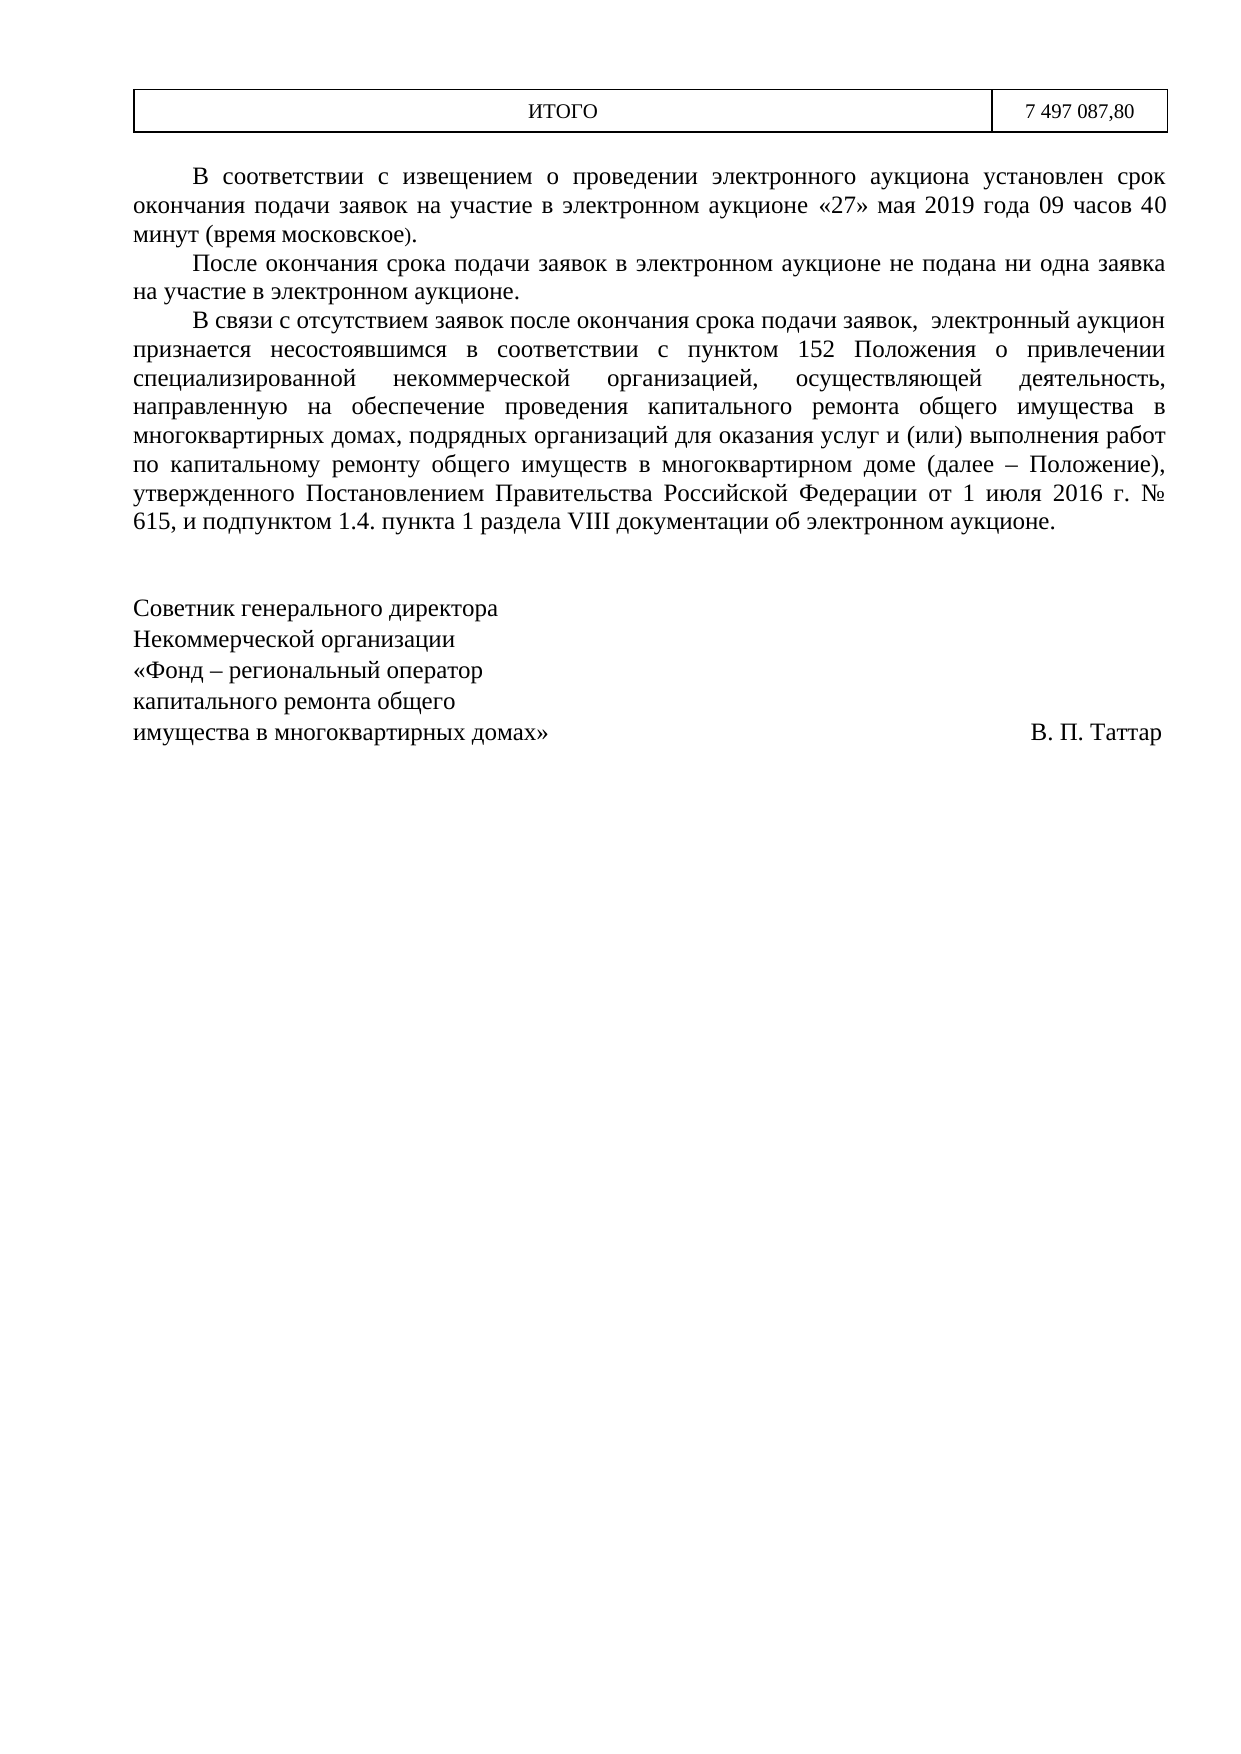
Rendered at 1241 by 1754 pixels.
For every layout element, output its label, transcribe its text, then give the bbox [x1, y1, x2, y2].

text имущества в многоквартирных домах» В. П. Таттар [133, 717, 1167, 746]
table_cell 7 497 087,80 [993, 90, 1167, 131]
text Некоммерческой организации [133, 624, 1167, 652]
list В связи с отсутствием заявок после окончания срока подачи заявок, электронный аукцион признается несостоявшимся в соответствии с пунктом 152 Положения о привлечении специализированной некоммерческой организацией, осуществляющей деятельность, направленную на обеспечение проведения капитального ремонта общего имущества в многоквартирных домах, подрядных организаций для оказания услуг и (или) выполнения работ по капитальному ремонту общего имуществ в многоквартирном доме (далее – Положение), утвержденного Постановлением Правительства Российской Федерации от 1 июля 2016 г. № 615, и подпунктом 1.4. пункта 1 раздела VIII документации об электронном аукционе. [133, 305, 1167, 535]
list После окончания срока подачи заявок в электронном аукционе не подана ни одна заявка на участие в электронном аукционе. [133, 248, 1167, 305]
table_cell ИТОГО [135, 90, 991, 131]
text капитального ремонта общего [133, 686, 1167, 714]
text Советник генерального директора [133, 593, 1167, 621]
text «Фонд – региональный оператор [133, 655, 1167, 683]
list В соответствии с извещением о проведении электронного аукциона установлен срок окончания подачи заявок на участие в электронном аукционе «27» мая 2019 года 09 часов 40 минут (время московское). [133, 161, 1167, 248]
